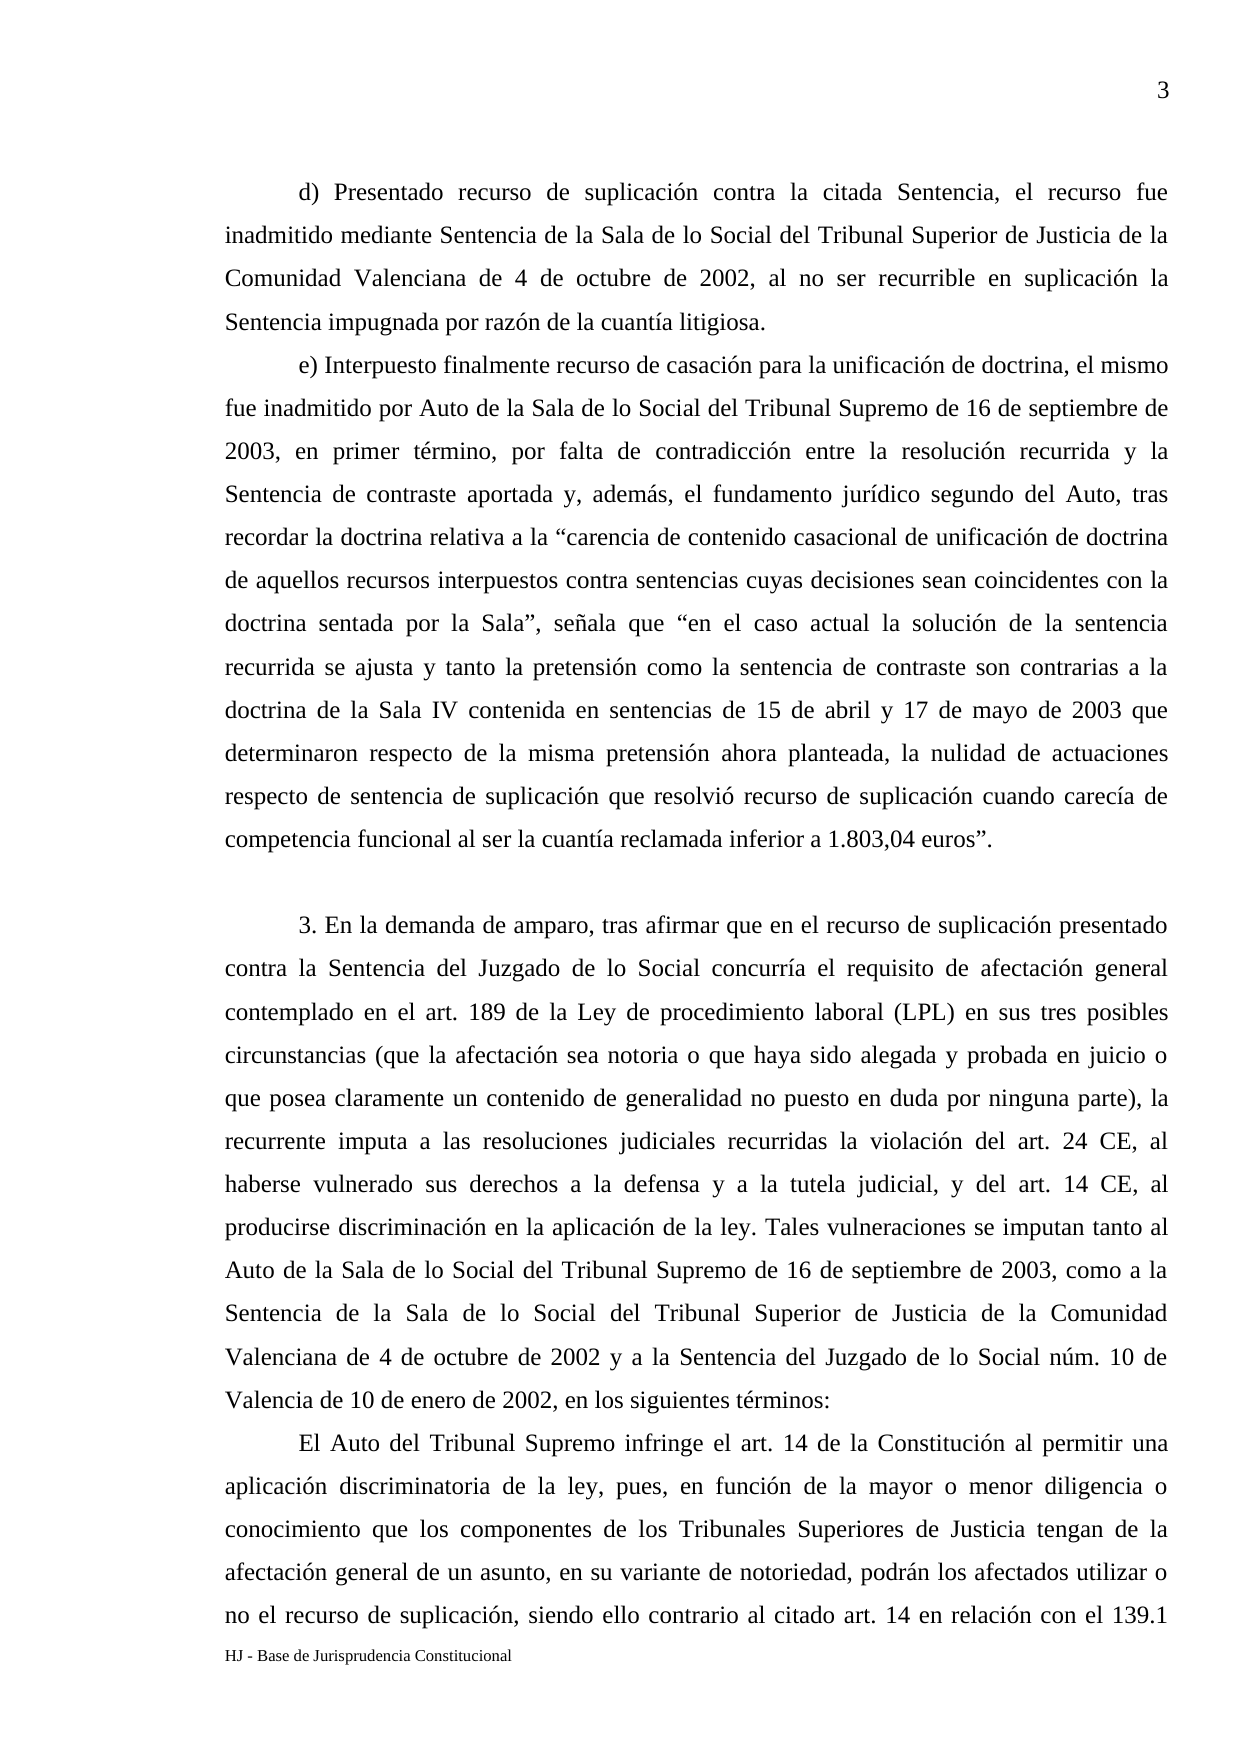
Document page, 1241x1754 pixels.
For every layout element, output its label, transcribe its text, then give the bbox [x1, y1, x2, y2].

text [224, 1428, 1169, 1629]
text d) Presentado recurso de suplicación contra la citada Sentencia, el recurso fue inadmitido mediante Sentencia de la Sala de lo Social del Tribunal Superior de Justicia de la Comunidad Valenciana de 4 de octubre de 2002, al no ser recurrible en suplicación la Sentencia impugnada por razón de la cuantía litigiosa. [224, 177, 1169, 335]
text 3. En la demanda de amparo, tras afirmar que en el recurso de suplicación presentado contra la Sentencia del Juzgado de lo Social concurría el requisito de afectación general contemplado en el art. 189 de la Ley de procedimiento laboral (LPL) en sus tres posibles circunstancias (que la afectación sea notoria o que haya sido alegada y probada en juicio o que posea claramente un contenido de generalidad no puesto en duda por ninguna parte), la recurrente imputa a las resoluciones judiciales recurridas la violación del art. 24 CE, al haberse vulnerado sus derechos a la defensa y a la tutela judicial, y del art. 14 CE, al producirse discriminación en la aplicación de la ley. Tales vulneraciones se imputan tanto al Auto de la Sala de lo Social del Tribunal Supremo de 16 de septiembre de 2003, como a la Sentencia de la Sala de lo Social del Tribunal Superior de Justicia de la Comunidad Valenciana de 4 de octubre de 2002 y a la Sentencia del Juzgado de lo Social núm. 10 de Valencia de 10 de enero de 2002, en los siguientes términos: [224, 910, 1169, 1413]
text e) Interpuesto finalmente recurso de casación para la unificación de doctrina, el mismo fue inadmitido por Auto de la Sala de lo Social del Tribunal Supremo de 16 de septiembre de 2003, en primer término, por falta de contradicción entre la resolución recurrida y la Sentencia de contraste aportada y, además, el fundamento jurídico segundo del Auto, tras recordar la doctrina relativa a la “carencia de contenido casacional de unificación de doctrina de aquellos recursos interpuestos contra sentencias cuyas decisiones sean coincidentes con la doctrina sentada por la Sala”, señala que “en el caso actual la solución de la sentencia recurrida se ajusta y tanto la pretensión como la sentencia de contraste son contrarias a la doctrina de la Sala IV contenida en sentencias de 15 de abril y 17 de mayo de 2003 que determinaron respecto de la misma pretensión ahora planteada, la nulidad de actuaciones respecto de sentencia de suplicación que resolvió recurso de suplicación cuando carecía de competencia funcional al ser la cuantía reclamada inferior a 1.803,04 euros”. [224, 350, 1169, 853]
